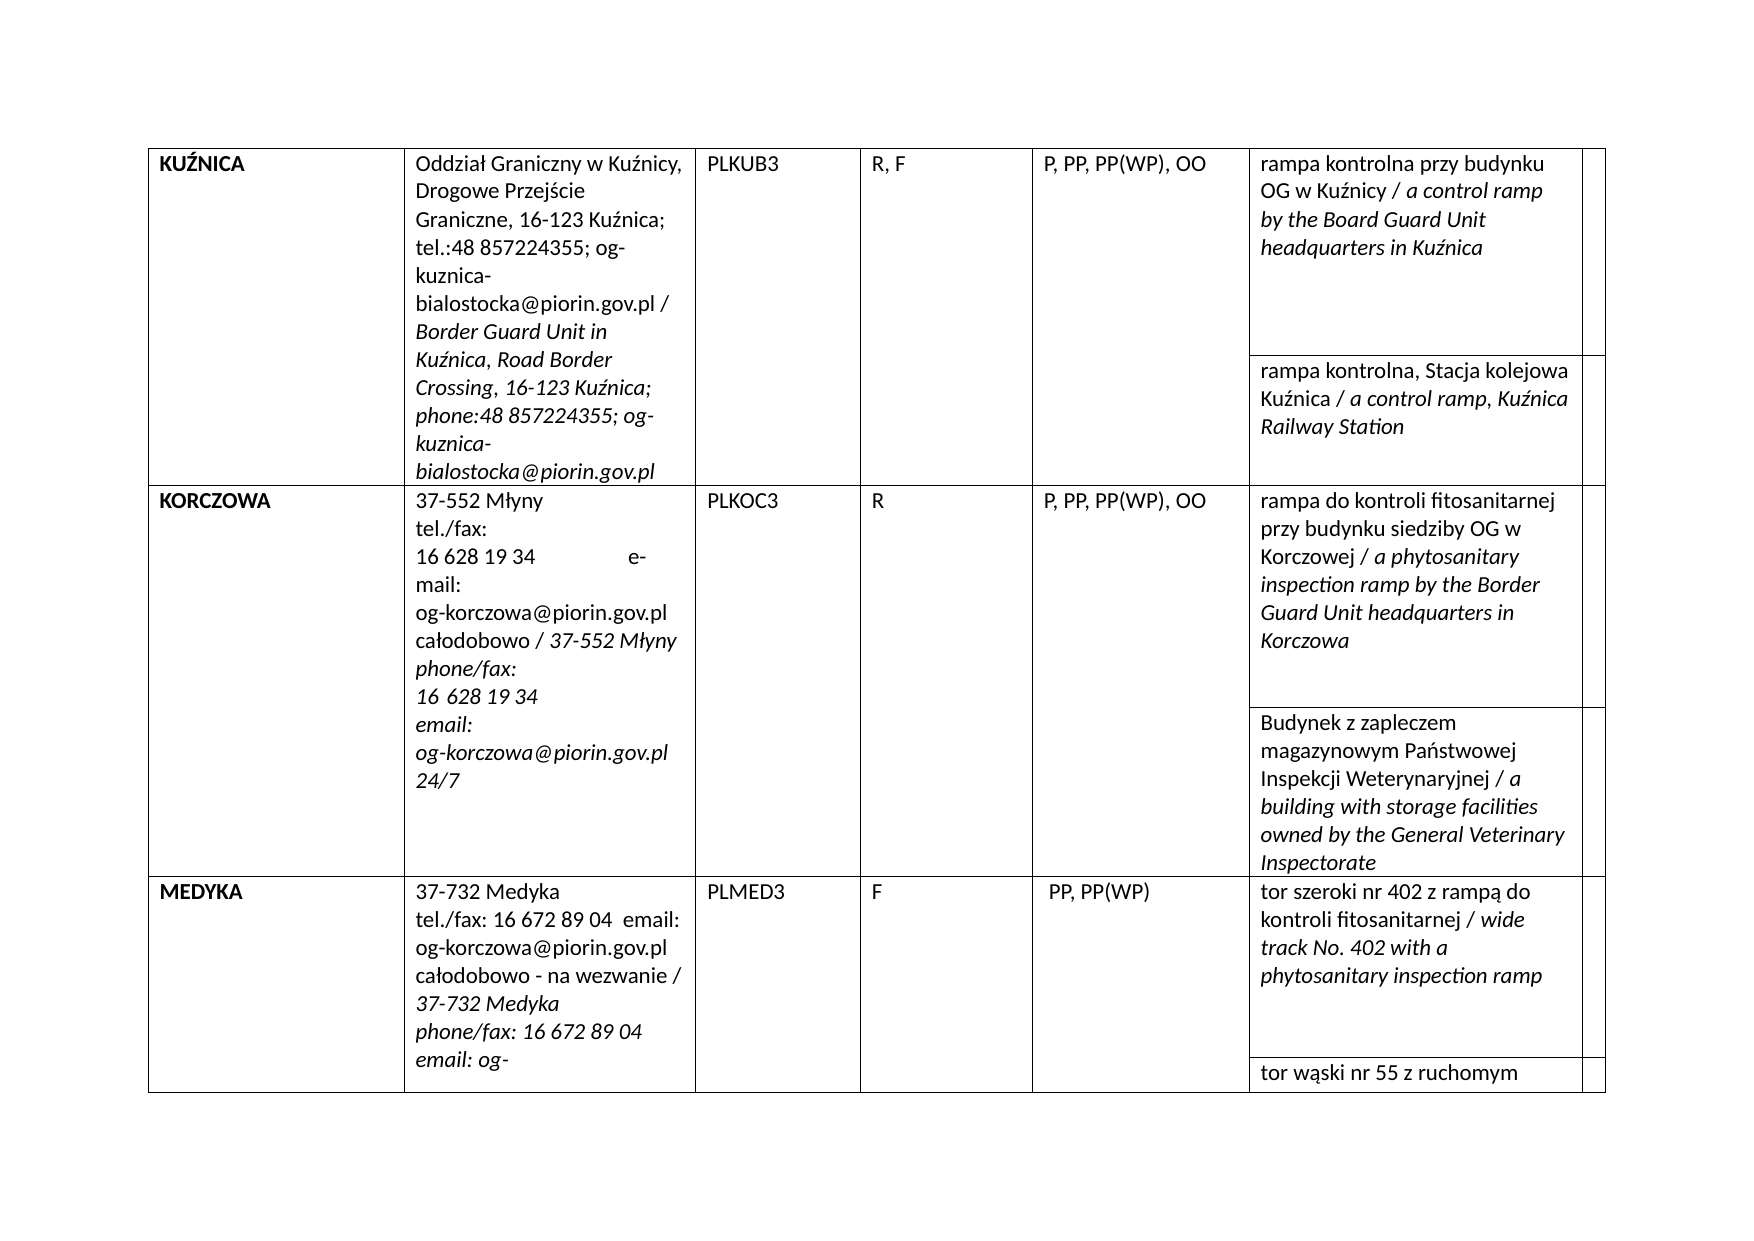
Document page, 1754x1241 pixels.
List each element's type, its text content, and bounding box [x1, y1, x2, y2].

table_cell R, F [861, 149, 1032, 485]
table_cell PLKOC3 [696, 486, 860, 876]
table_cell rampa kontrolna, Stacja kolejowa Kuźnica / a control ramp, Kuźnica Railway Station [1250, 356, 1582, 485]
table_cell [1583, 149, 1605, 355]
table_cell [1250, 1058, 1582, 1092]
table_cell tor szeroki nr 402 z rampą do kontroli fitosanitarnej / wide track No. 402 with a phytosanitary inspection ramp [1250, 877, 1582, 1057]
table_cell MEDYKA [149, 877, 404, 1092]
table_cell [1583, 1058, 1605, 1092]
table_cell KORCZOWA [149, 486, 404, 876]
table_cell F [861, 877, 1032, 1092]
table_cell [1583, 356, 1605, 485]
table_cell PP, PP(WP) [1033, 877, 1249, 1092]
table_cell PLKUB3 [696, 149, 860, 485]
table_cell rampa do kontroli fitosanitarnej przy budynku siedziby OG w Korczowej / a phytosanitary inspection ramp by the Border Guard Unit headquarters in Korczowa [1250, 486, 1582, 707]
table_cell 37-552 Młyny tel./fax: 16 628 19 34 e-mail: og-korczowa@piorin.gov.pl całodobowo / 37-552 Młyny phone/fax: 16 628 19 34 email: og-korczowa@piorin.gov.pl 24/7 [405, 486, 695, 876]
table_cell 37-732 Medyka tel./fax: 16 672 89 04 email: og-korczowa@piorin.gov.pl całodobowo - na wezwanie / 37-732 Medyka phone/fax: 16 672 89 04 email: og-korczowa@piorin.gov.pl 24/7 – on call [405, 877, 695, 1092]
table_cell R [861, 486, 1032, 876]
table_cell PLMED3 [696, 877, 860, 1092]
table_cell Budynek z zapleczem magazynowym Państwowej Inspekcji Weterynaryjnej / a building with storage facilities owned by the General Veterinary Inspectorate [1250, 708, 1582, 876]
table_cell rampa kontrolna przy budynku OG w Kuźnicy / a control ramp by the Board Guard Unit headquarters in Kuźnica [1250, 149, 1582, 355]
table_cell P, PP, PP(WP), OO [1033, 486, 1249, 876]
table_cell [1583, 486, 1605, 707]
table_cell KUŹNICA [149, 149, 404, 485]
table_cell [1583, 708, 1605, 876]
table_cell [1583, 877, 1605, 1057]
table_cell P, PP, PP(WP), OO [1033, 149, 1249, 485]
table_cell Oddział Graniczny w Kuźnicy, Drogowe Przejście Graniczne, 16-123 Kuźnica; tel.:48 857224355; og-kuznica-bialostocka@piorin.gov.pl / Border Guard Unit in Kuźnica, Road Border Crossing, 16-123 Kuźnica; phone:48 857224355; og-kuznica-bialostocka@piorin.gov.pl [405, 149, 695, 485]
